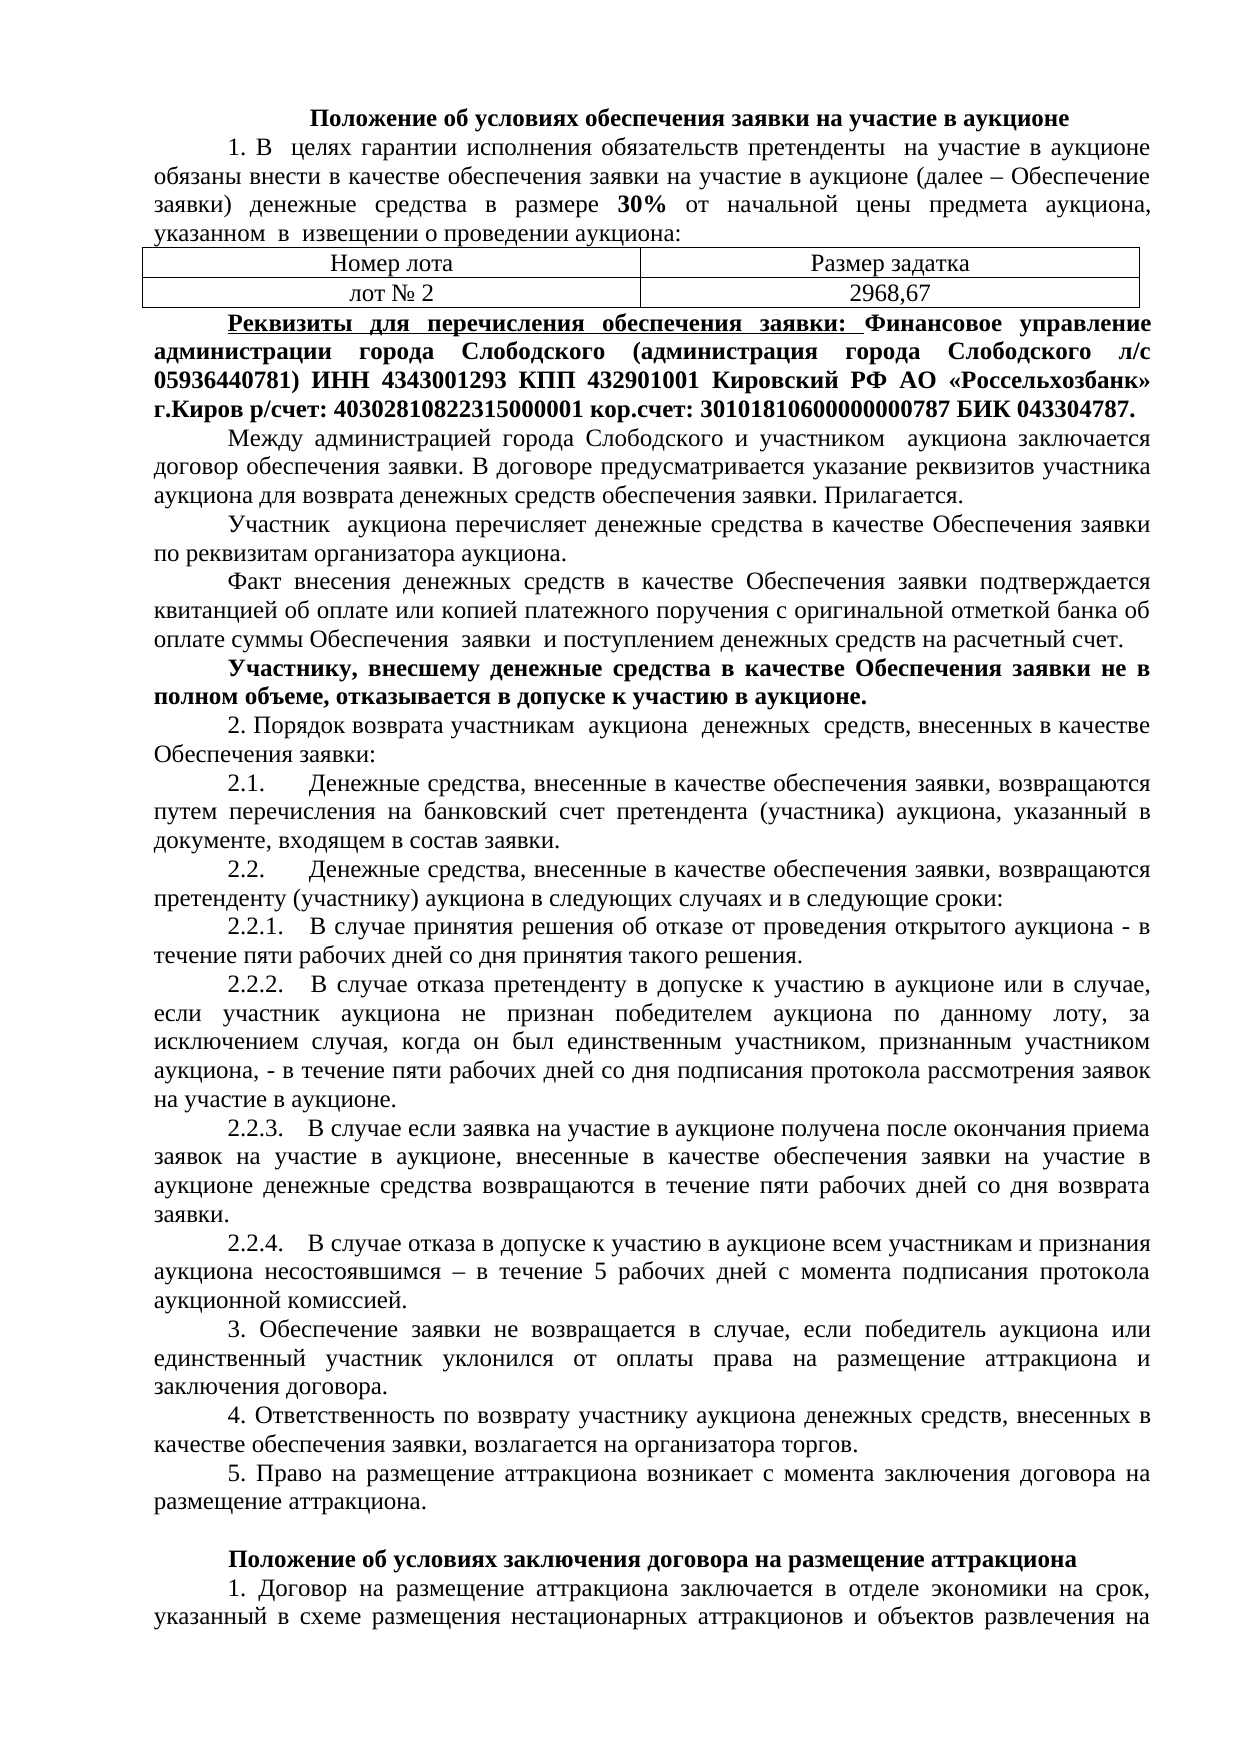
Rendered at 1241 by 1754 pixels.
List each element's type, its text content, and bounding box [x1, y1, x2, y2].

text 5. Право на размещение аттракциона возникает с момента заключения договора на размещение аттракциона. [153, 1458, 1152, 1515]
text Положение об условиях обеспечения заявки на участие в аукционе [153, 103, 1152, 132]
text Реквизиты для перечисления обеспечения заявки: Финансовое управление администрации города Слободского (администрация города Слободского л/с 05936440781) ИНН 4343001293 КПП 432901001 Кировский РФ АО «Россельхозбанк» г.Киров р/счет: 40302810822315000001 кор.счет: 30101810600000000787 БИК 043304787. [153, 308, 1152, 423]
text Участнику, внесшему денежные средства в качестве Обеспечения заявки не в полном объеме, отказывается в допуске к участию в аукционе. [153, 653, 1152, 710]
text 3. Обеспечение заявки не возвращается в случае, если победитель аукциона или единственный участник уклонился от оплаты права на размещение аттракциона и заключения договора. [153, 1314, 1152, 1400]
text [153, 1573, 1152, 1630]
text Между администрацией города Слободского и участником аукциона заключается договор обеспечения заявки. В договоре предусматривается указание реквизитов участника аукциона для возврата денежных средств обеспечения заявки. Прилагается. [153, 423, 1152, 509]
table_header Номер лота [143, 248, 640, 277]
table_cell 2968,67 [641, 278, 1139, 307]
text 2.1. Денежные средства, внесенные в качестве обеспечения заявки, возвращаются путем перечисления на банковский счет претендента (участника) аукциона, указанный в документе, входящем в состав заявки. [153, 768, 1152, 854]
text 2.2.4. В случае отказа в допуске к участию в аукционе всем участникам и признания аукциона несостоявшимся – в течение 5 рабочих дней с момента подписания протокола аукционной комиссией. [153, 1228, 1152, 1314]
table_cell лот № 2 [143, 278, 640, 307]
text 2.2.3. В случае если заявка на участие в аукционе получена после окончания приема заявок на участие в аукционе, внесенные в качестве обеспечения заявки на участие в аукционе денежные средства возвращаются в течение пяти рабочих дней со дня возврата заявки. [153, 1113, 1152, 1228]
text 2.2. Денежные средства, внесенные в качестве обеспечения заявки, возвращаются претенденту (участнику) аукциона в следующих случаях и в следующие сроки: [153, 854, 1152, 911]
text Участник аукциона перечисляет денежные средства в качестве Обеспечения заявки по реквизитам организатора аукциона. [153, 509, 1152, 566]
text 2.2.2. В случае отказа претенденту в допуске к участию в аукционе или в случае, если участник аукциона не признан победителем аукциона по данному лоту, за исключением случая, когда он был единственным участником, признанным участником аукциона, - в течение пяти рабочих дней со дня подписания протокола рассмотрения заявок на участие в аукционе. [153, 969, 1152, 1113]
text Факт внесения денежных средств в качестве Обеспечения заявки подтверждается квитанцией об оплате или копией платежного поручения с оригинальной отметкой банка об оплате суммы Обеспечения заявки и поступлением денежных средств на расчетный счет. [153, 566, 1152, 653]
text 2. Порядок возврата участникам аукциона денежных средств, внесенных в качестве Обеспечения заявки: [153, 710, 1152, 768]
text 4. Ответственность по возврату участнику аукциона денежных средств, внесенных в качестве обеспечения заявки, возлагается на организатора торгов. [153, 1400, 1152, 1458]
text 1. В целях гарантии исполнения обязательств претенденты на участие в аукционе обязаны внести в качестве обеспечения заявки на участие в аукционе (далее – Обеспечение заявки) денежные средства в размере 30% от начальной цены предмета аукциона, указанном в извещении о проведении аукциона: [153, 132, 1152, 247]
text Положение об условиях заключения договора на размещение аттракциона [153, 1544, 1152, 1573]
table_header Размер задатка [641, 248, 1139, 277]
text 2.2.1. В случае принятия решения об отказе от проведения открытого аукциона - в течение пяти рабочих дней со дня принятия такого решения. [153, 911, 1152, 969]
